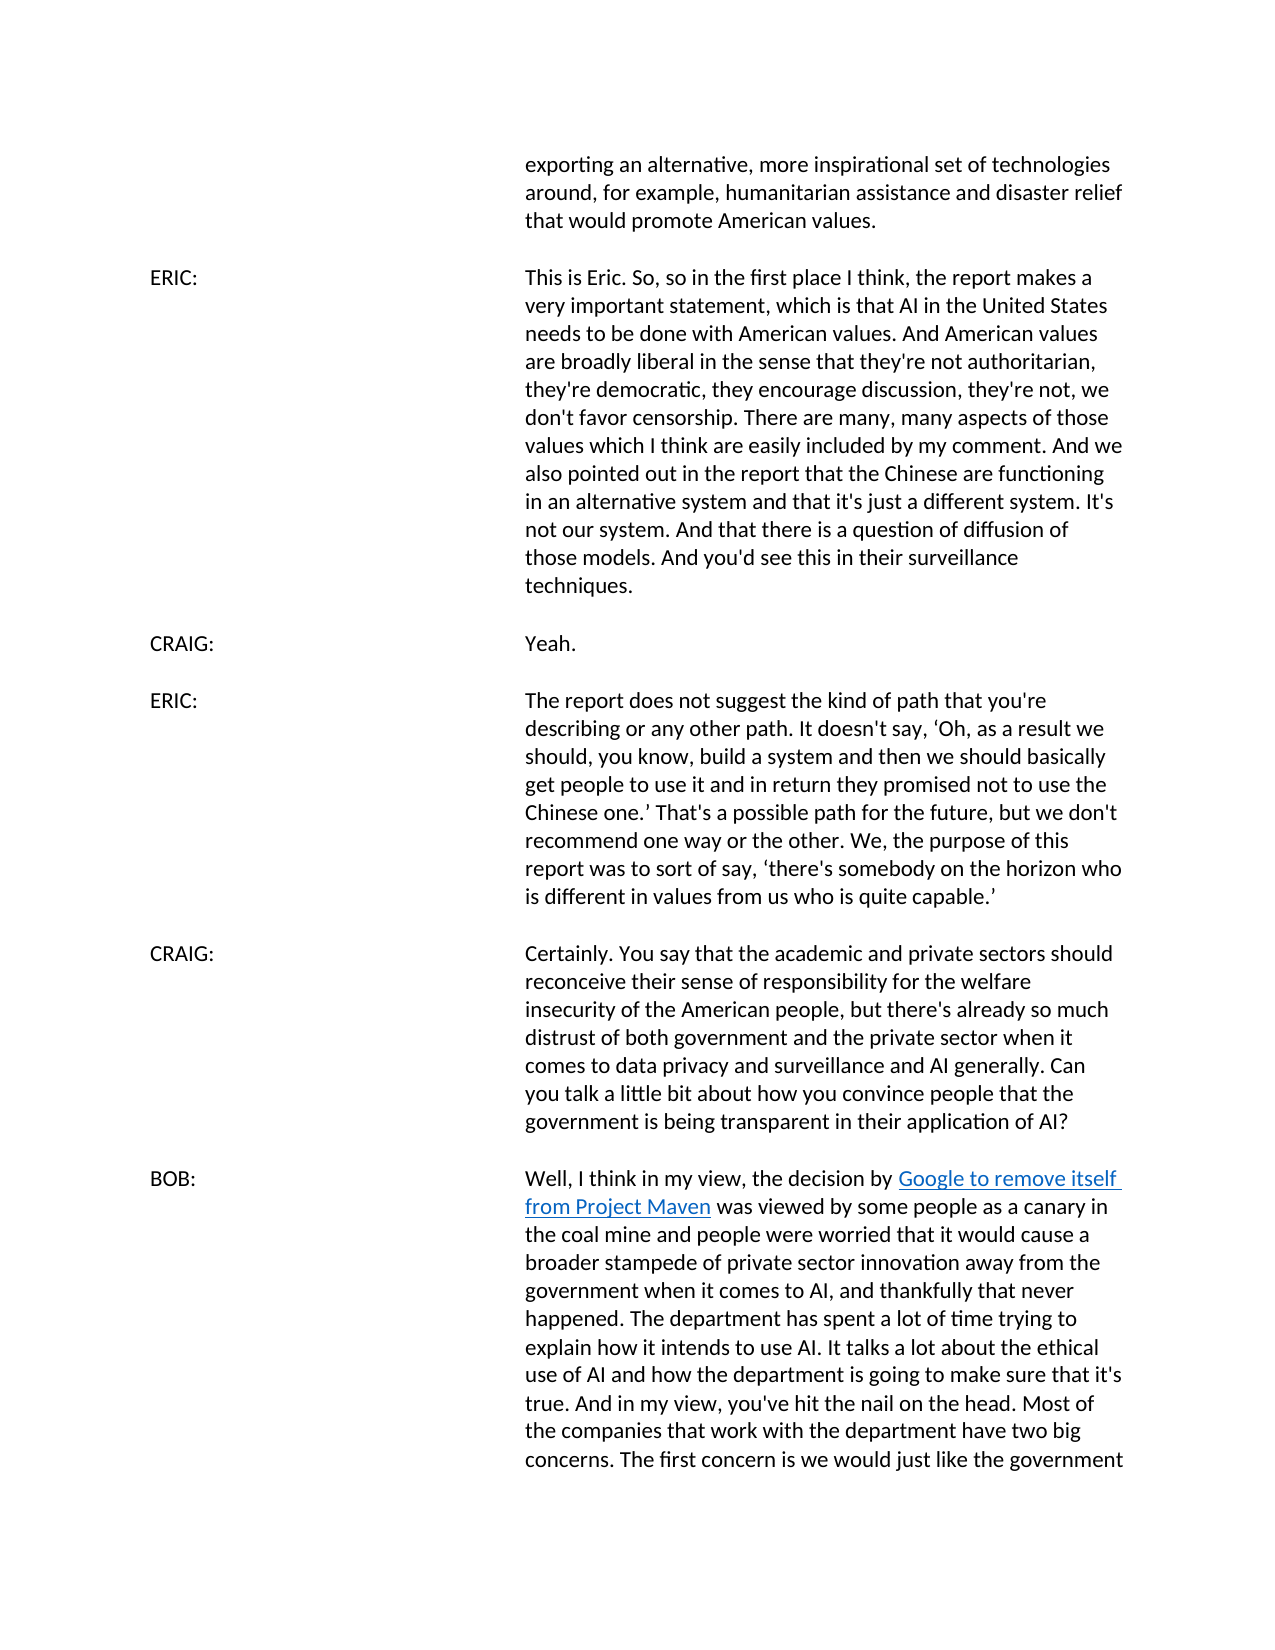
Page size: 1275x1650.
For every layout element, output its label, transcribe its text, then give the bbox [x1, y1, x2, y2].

text CRAIG: Certainly. You say that the academic and private sectors should reconceive their sense of responsibility for the welfare insecurity of the American people, but there's already so much distrust of both government and the private sector when it comes to data privacy and surveillance and AI generally. Can you talk a little bit about how you convince people that the government is being transparent in their application of AI? [150, 939, 1125, 1135]
text ERIC: This is Eric. So, so in the first place I think, the report makes a very important statement, which is that AI in the United States needs to be done with American values. And American values are broadly liberal in the sense that they're not authoritarian, they're democratic, they encourage discussion, they're not, we don't favor censorship. There are many, many aspects of those values which I think are easily included by my comment. And we also pointed out in the report that the Chinese are functioning in an alternative system and that it's just a different system. It's not our system. And that there is a question of diffusion of those models. And you'd see this in their surveillance techniques. [150, 263, 1125, 599]
text ERIC: The report does not suggest the kind of path that you're describing or any other path. It doesn't say, ‘Oh, as a result we should, you know, build a system and then we should basically get people to use it and in return they promised not to use the Chinese one.’ That's a possible path for the future, but we don't recommend one way or the other. We, the purpose of this report was to sort of say, ‘there's somebody on the horizon who is different in values from us who is quite capable.’ [150, 686, 1125, 910]
text CRAIG: Yeah. [150, 629, 1125, 657]
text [150, 150, 1125, 234]
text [150, 1164, 1125, 1473]
